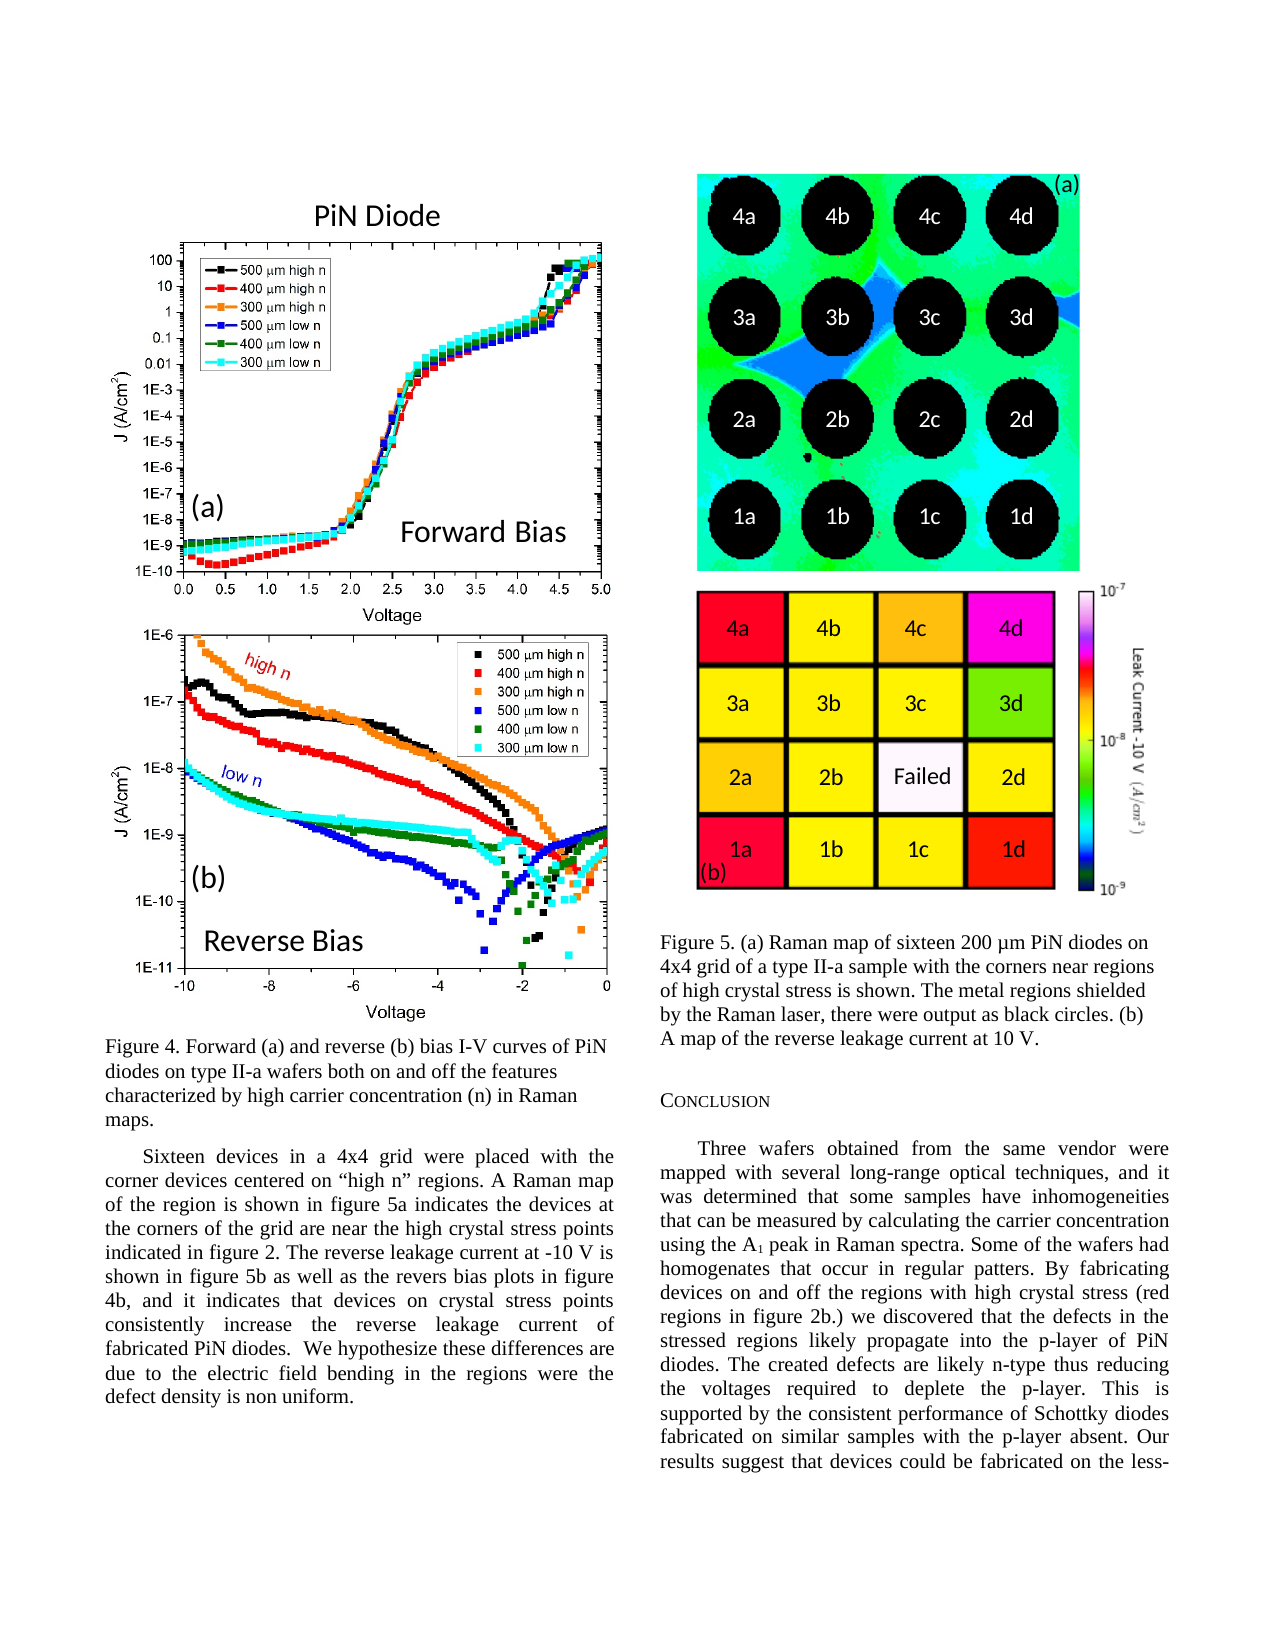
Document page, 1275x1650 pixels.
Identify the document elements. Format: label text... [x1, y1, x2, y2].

text Sixteen devices in a 4x4 grid were placed with the corner devices centered on “high n” regions. A Raman map of the region is shown in figure 5a indicates the devices at the corners of the grid are near the high crystal stress points indicated in figure 2. The reverse leakage current at -10 V is shown in figure 5b as well as the revers bias plots in figure 4b, and it indicates that devices on crystal stress points consistently increase the reverse leakage current of fabricated PiN diodes. We hypothesize these differences are due to the electric field bending in the regions were the defect density is non uniform. [105, 1144, 615, 1408]
subtitle Conclusion [660, 1088, 1170, 1112]
